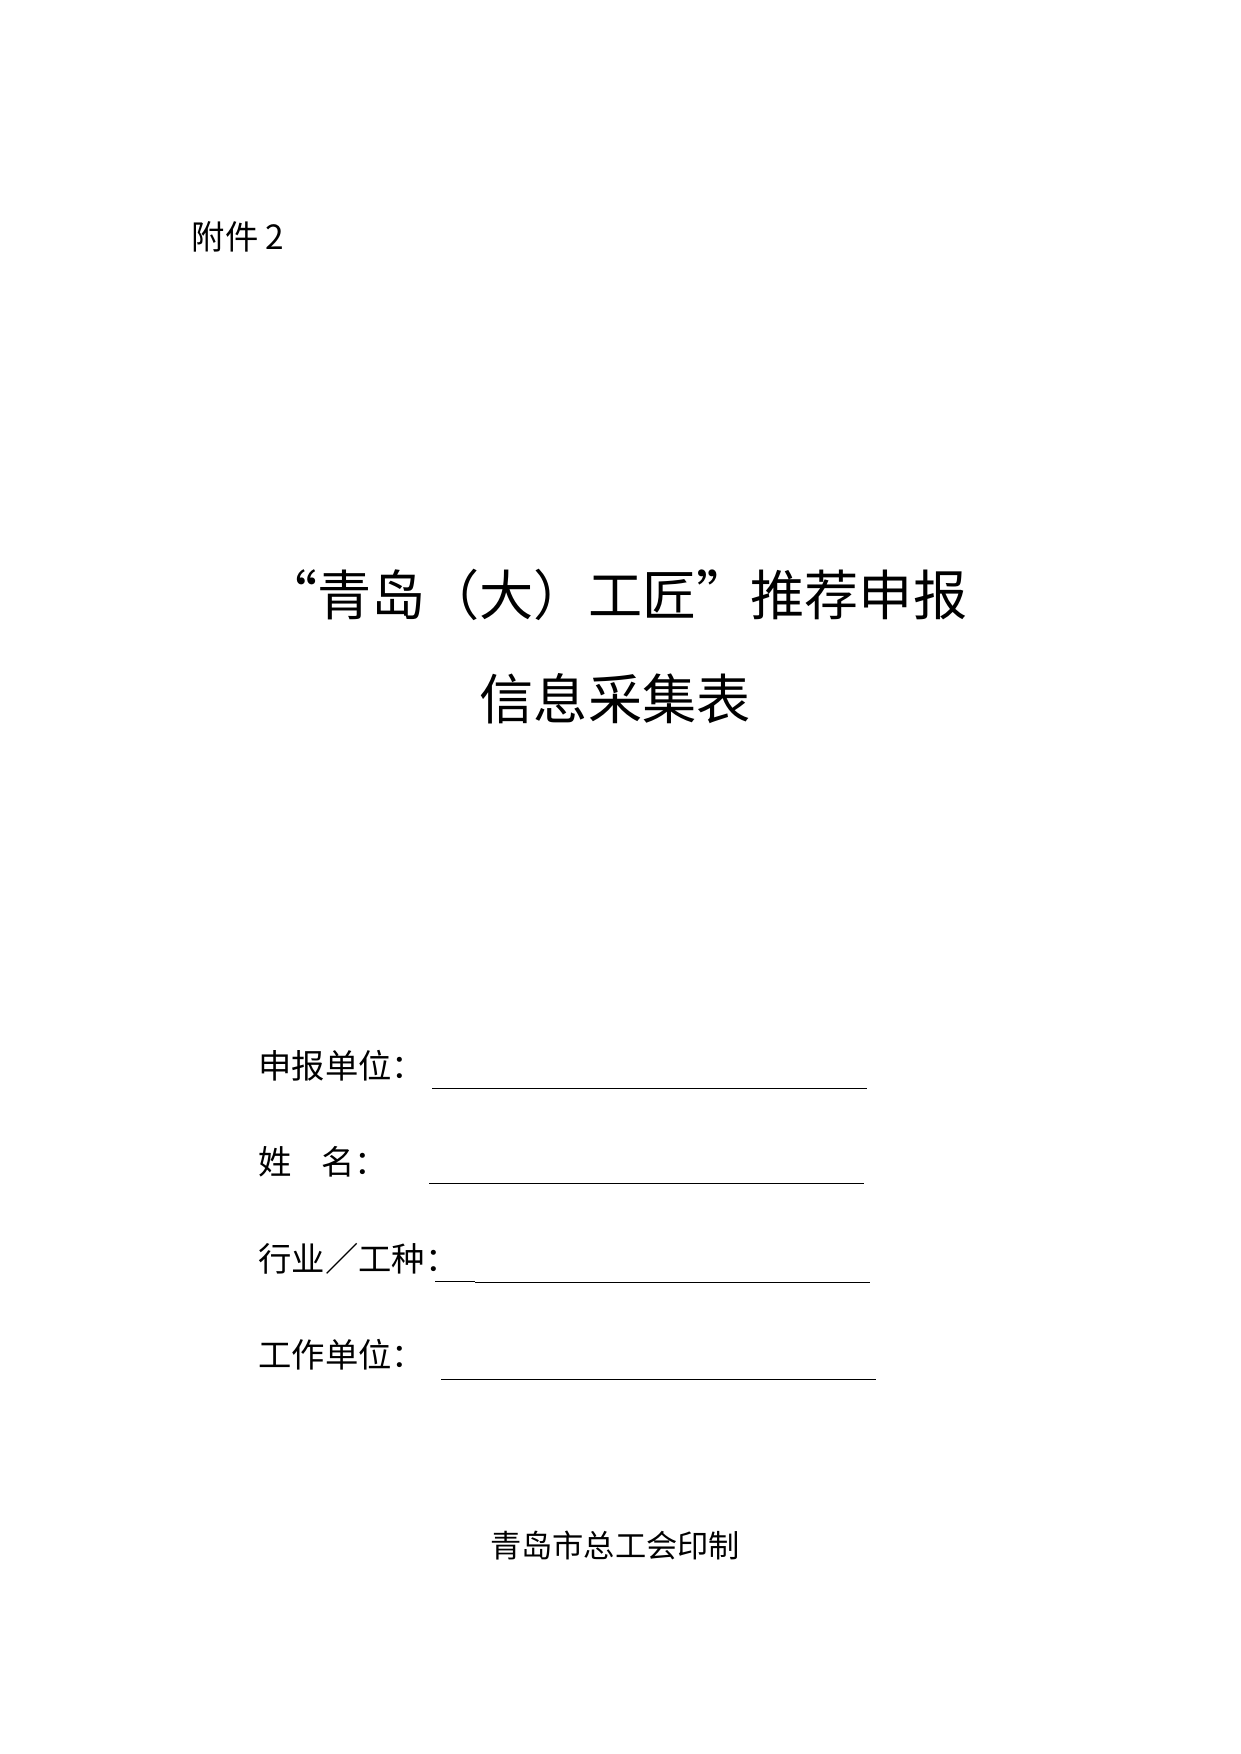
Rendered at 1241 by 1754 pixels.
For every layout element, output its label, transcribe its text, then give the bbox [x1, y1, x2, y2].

text 姓 名： [125, 1136, 1105, 1184]
text 附件2 [125, 211, 1105, 259]
text 信息采集表 [125, 636, 1105, 741]
text 工作单位： [125, 1329, 1105, 1377]
text “青岛（大）工匠”推荐申报 [125, 532, 1105, 636]
text 青岛市总工会印制 [125, 1521, 1105, 1566]
text 申报单位： [125, 1040, 1105, 1088]
text 行业／工种： [125, 1233, 1105, 1281]
